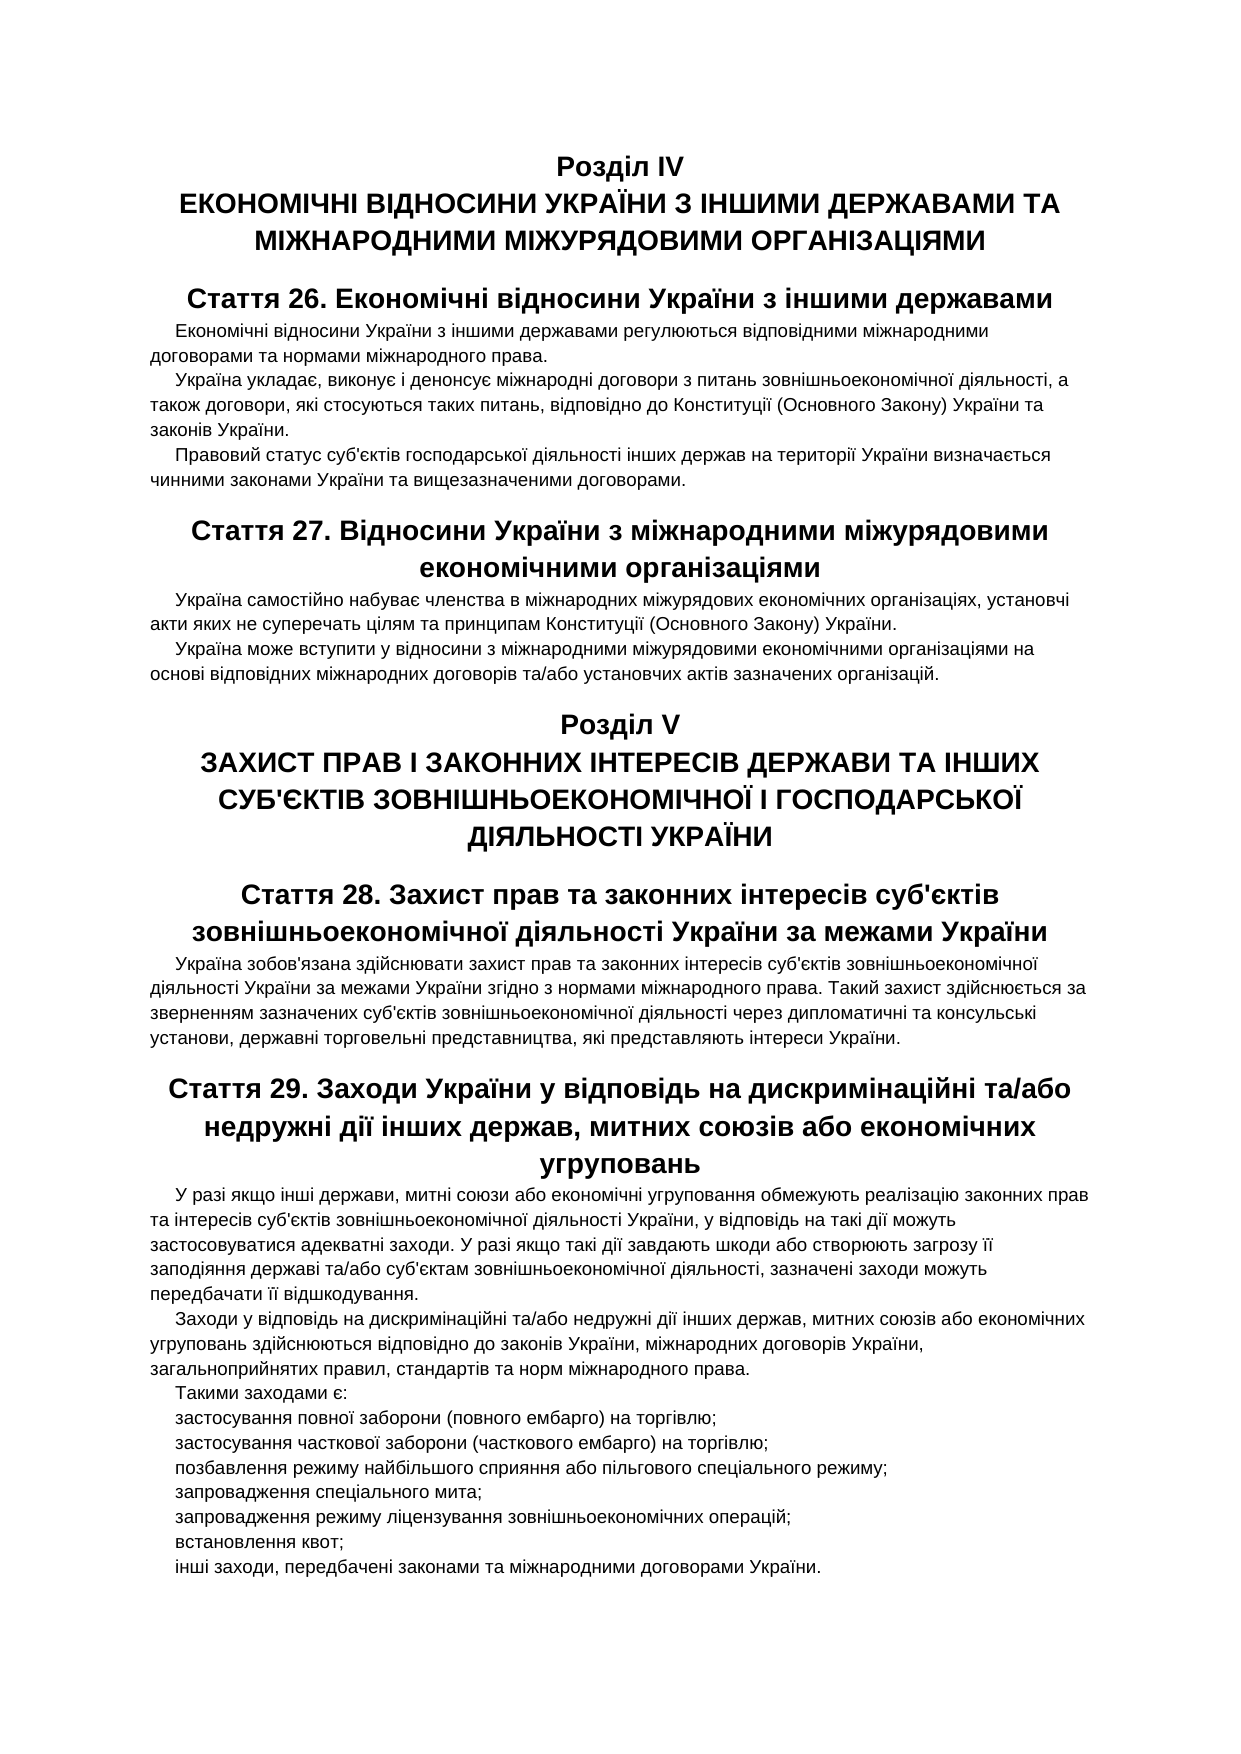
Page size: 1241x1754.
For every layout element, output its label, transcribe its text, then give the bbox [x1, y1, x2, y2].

text Правовий статус суб'єктів господарської діяльності інших держав на території України визначається чинними законами України та вищезазначеними договорами. [150, 443, 1090, 490]
text застосування повної заборони (повного ембарго) на торгівлю; [150, 1407, 1090, 1428]
subtitle Стаття 29. Заходи України у відповідь на дискримінаційні та/або недружні дії інших держав, митних союзів або економічних угруповань [150, 1072, 1090, 1179]
text Такими заходами є: [150, 1382, 1090, 1404]
subtitle Стаття 27. Відносини України з міжнародними міжурядовими економічними організаціями [150, 514, 1090, 583]
subtitle Стаття 26. Економічні відносини України з іншими державами [150, 282, 1090, 315]
text позбавлення режиму найбільшого сприяння або пільгового спеціального режиму; [150, 1457, 1090, 1478]
text Україна може вступити у відносини з міжнародними міжурядовими економічними організаціями на основі відповідних міжнародних договорів та/або установчих актів зазначених організацій. [150, 638, 1090, 684]
text Економічні відносини України з іншими державами регулюються відповідними міжнародними договорами та нормами міжнародного права. [150, 319, 1090, 366]
text застосування часткової заборони (часткового ембарго) на торгівлю; [150, 1432, 1090, 1453]
text Україна зобов'язана здійснювати захист прав та законних інтересів суб'єктів зовнішньоекономічної діяльності України за межами України згідно з нормами міжнародного права. Такий захист здійснюється за зверненням зазначених суб'єктів зовнішньоекономічної діяльності через дипломатичні та консульські установи, державні торговельні представництва, які представляють інтереси України. [150, 952, 1090, 1048]
text інші заходи, передбачені законами та міжнародними договорами України. [150, 1556, 1090, 1577]
subtitle Розділ IV ЕКОНОМІЧНІ ВІДНОСИНИ УКРАЇНИ З ІНШИМИ ДЕРЖАВАМИ ТА МІЖНАРОДНИМИ МІЖУРЯДОВИМИ ОРГАНІЗАЦІЯМИ [150, 150, 1090, 257]
text Україна укладає, виконує і денонсує міжнародні договори з питань зовнішньоекономічної діяльності, а також договори, які стосуються таких питань, відповідно до Конституції (Основного Закону) України та законів України. [150, 369, 1090, 440]
text встановлення квот; [150, 1531, 1090, 1552]
text запровадження режиму ліцензування зовнішньоекономічних операцій; [150, 1506, 1090, 1528]
text запровадження спеціального мита; [150, 1481, 1090, 1503]
text Заходи у відповідь на дискримінаційні та/або недружні дії інших держав, митних союзів або економічних угруповань здійснюються відповідно до законів України, міжнародних договорів України, загальноприйнятих правил, стандартів та норм міжнародного права. [150, 1308, 1090, 1379]
text У разі якщо інші держави, митні союзи або економічні угруповання обмежують реалізацію законних прав та інтересів суб'єктів зовнішньоекономічної діяльності України, у відповідь на такі дії можуть застосовуватися адекватні заходи. У разі якщо такі дії завдають шкоди або створюють загрозу її заподіяння державі та/або суб'єктам зовнішньоекономічної діяльності, зазначені заходи можуть передбачати її відшкодування. [150, 1184, 1090, 1304]
subtitle Стаття 28. Захист прав та законних інтересів суб'єктів зовнішньоекономічної діяльності України за межами України [150, 878, 1090, 947]
subtitle Розділ V ЗАХИСТ ПРАВ І ЗАКОННИХ ІНТЕРЕСІВ ДЕРЖАВИ ТА ІНШИХ СУБ'ЄКТІВ ЗОВНІШНЬОЕКОНОМІЧНОЇ І ГОСПОДАРСЬКОЇ ДІЯЛЬНОСТІ УКРАЇНИ [150, 708, 1090, 852]
text Україна самостійно набуває членства в міжнародних міжурядових економічних організаціях, установчі акти яких не суперечать цілям та принципам Конституції (Основного Закону) України. [150, 588, 1090, 635]
